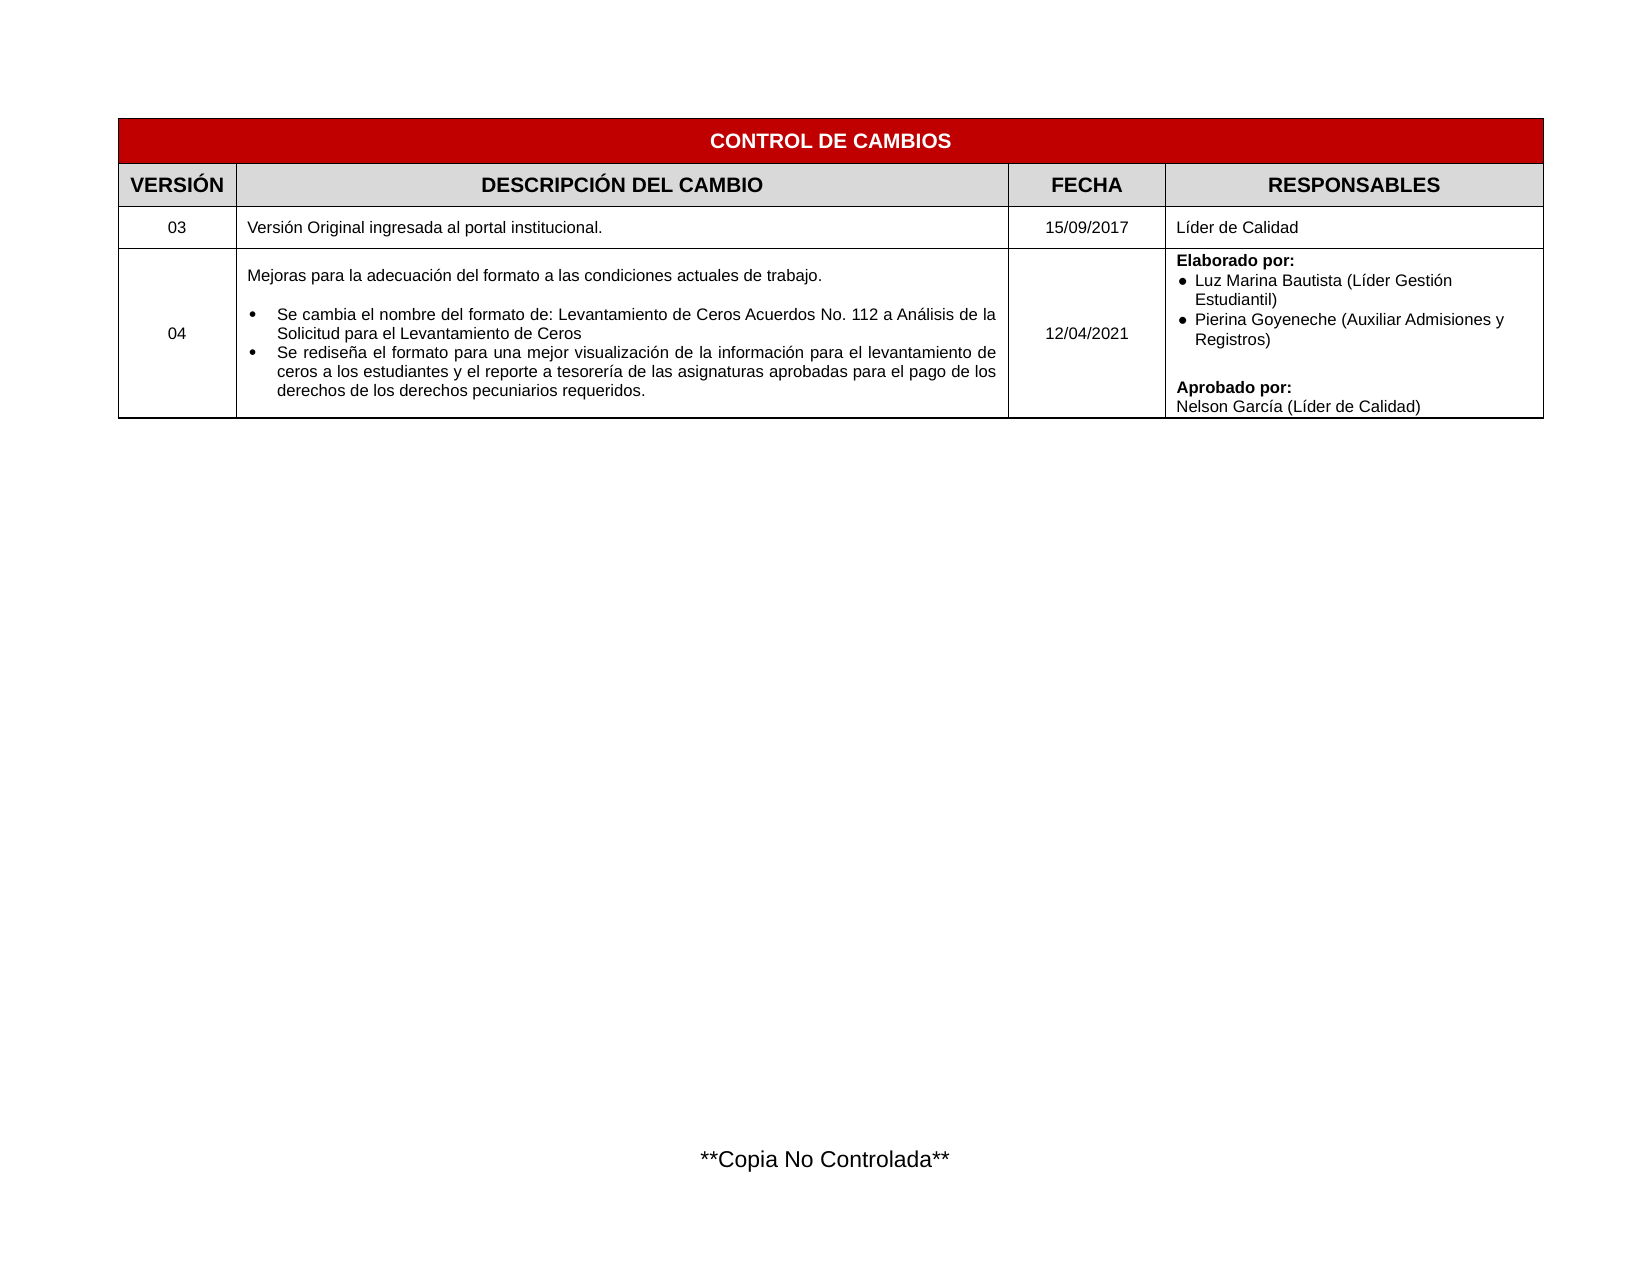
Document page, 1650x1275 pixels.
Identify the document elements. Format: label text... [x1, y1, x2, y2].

table_cell FECHA [1009, 164, 1165, 206]
table_header CONTROL DE CAMBIOS [119, 119, 1543, 163]
table_cell 03 [119, 207, 236, 248]
table_cell VERSIÓN [119, 164, 236, 206]
table_cell Elaborado por: Luz Marina Bautista (Líder Gestión Estudiantil) Pierina Goyeneche (Auxiliar Admisiones y Registros) Aprobado por: Nelson García (Líder de Calidad) [1166, 249, 1543, 417]
table_cell Líder de Calidad [1166, 207, 1543, 248]
table_cell RESPONSABLES [1166, 164, 1543, 206]
table_cell Mejoras para la adecuación del formato a las condiciones actuales de trabajo. Se cambia el nombre del formato de: Levantamiento de Ceros Acuerdos No. 112 a Análisis de la Solicitud para el Levantamiento de Ceros Se rediseña el formato para una mejor visualización de la información para el levantamiento de ceros a los estudiantes y el reporte a tesorería de las asignaturas aprobadas para el pago de los derechos de los derechos pecuniarios requeridos. [237, 249, 1008, 417]
table_cell DESCRIPCIÓN DEL CAMBIO [237, 164, 1008, 206]
table_cell 12/04/2021 [1009, 249, 1165, 417]
table_cell 04 [119, 249, 236, 417]
table_cell 15/09/2017 [1009, 207, 1165, 248]
table_cell Versión Original ingresada al portal institucional. [237, 207, 1008, 248]
